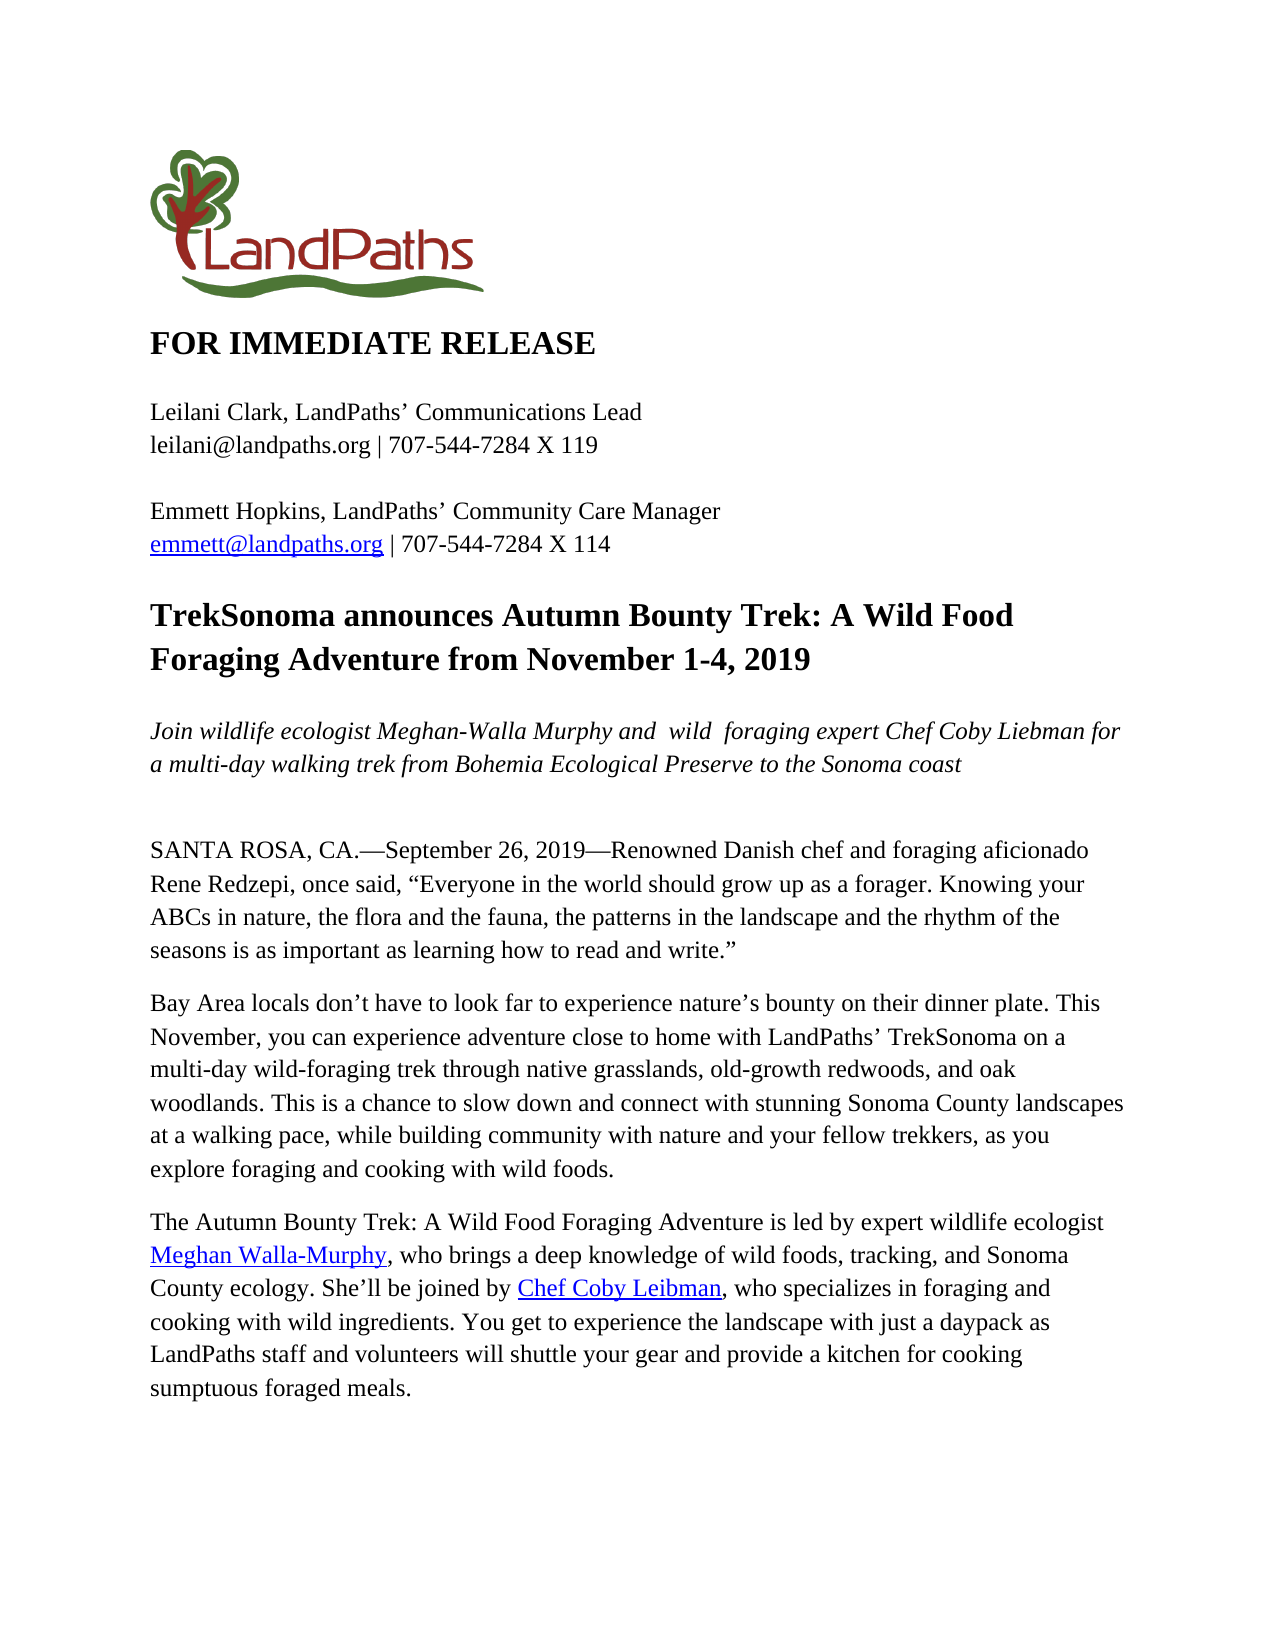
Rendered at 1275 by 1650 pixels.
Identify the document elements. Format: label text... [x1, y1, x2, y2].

text Join wildlife ecologist Meghan-Walla Murphy and wild foraging expert Chef Coby Liebman for a multi-day walking trek from Bohemia Ecological Preserve to the Sonoma coast [150, 716, 1125, 777]
text Bay Area locals don’t have to look far to experience nature’s bounty on their dinner plate. This November, you can experience adventure close to home with LandPaths’ TrekSonoma on a multi-day wild-foraging trek through native grasslands, old-growth redwoods, and oak woodlands. This is a chance to slow down and connect with stunning Sonoma County landscapes at a walking pace, while building community with nature and your fellow trekkers, as you explore foraging and cooking with wild foods. [150, 988, 1125, 1182]
text Leilani Clark, LandPaths’ Communications Lead [150, 397, 1125, 426]
text TrekSonoma announces Autumn Bounty Trek: A Wild Food Foraging Adventure from November 1-4, 2019 [150, 595, 1125, 678]
text emmett@landpaths.org | 707-544-7284 X 114 [150, 529, 1125, 558]
text leilani@landpaths.org | 707-544-7284 X 119 [150, 430, 1125, 459]
picture [150, 150, 484, 298]
text The Autumn Bounty Trek: A Wild Food Foraging Adventure is led by expert wildlife ecologist Meghan Walla-Murphy, who brings a deep knowledge of wild foods, tracking, and Sonoma County ecology. She’ll be joined by Chef Coby Leibman, who specializes in foraging and cooking with wild ingredients. You get to experience the landscape with just a daypack as LandPaths staff and volunteers will shuttle your gear and provide a kitchen for cooking sumptuous foraged meals. [150, 1207, 1125, 1401]
text Emmett Hopkins, LandPaths’ Community Care Manager [150, 496, 1125, 525]
text SANTA ROSA, CA.—September 26, 2019—Renowned Danish chef and foraging aficionado Rene Redzepi, once said, “Everyone in the world should grow up as a forager. Knowing your ABCs in nature, the flora and the fauna, the patterns in the landscape and the rhythm of the seasons is as important as learning how to read and write.” [150, 836, 1125, 963]
text FOR IMMEDIATE RELEASE [150, 323, 1125, 361]
